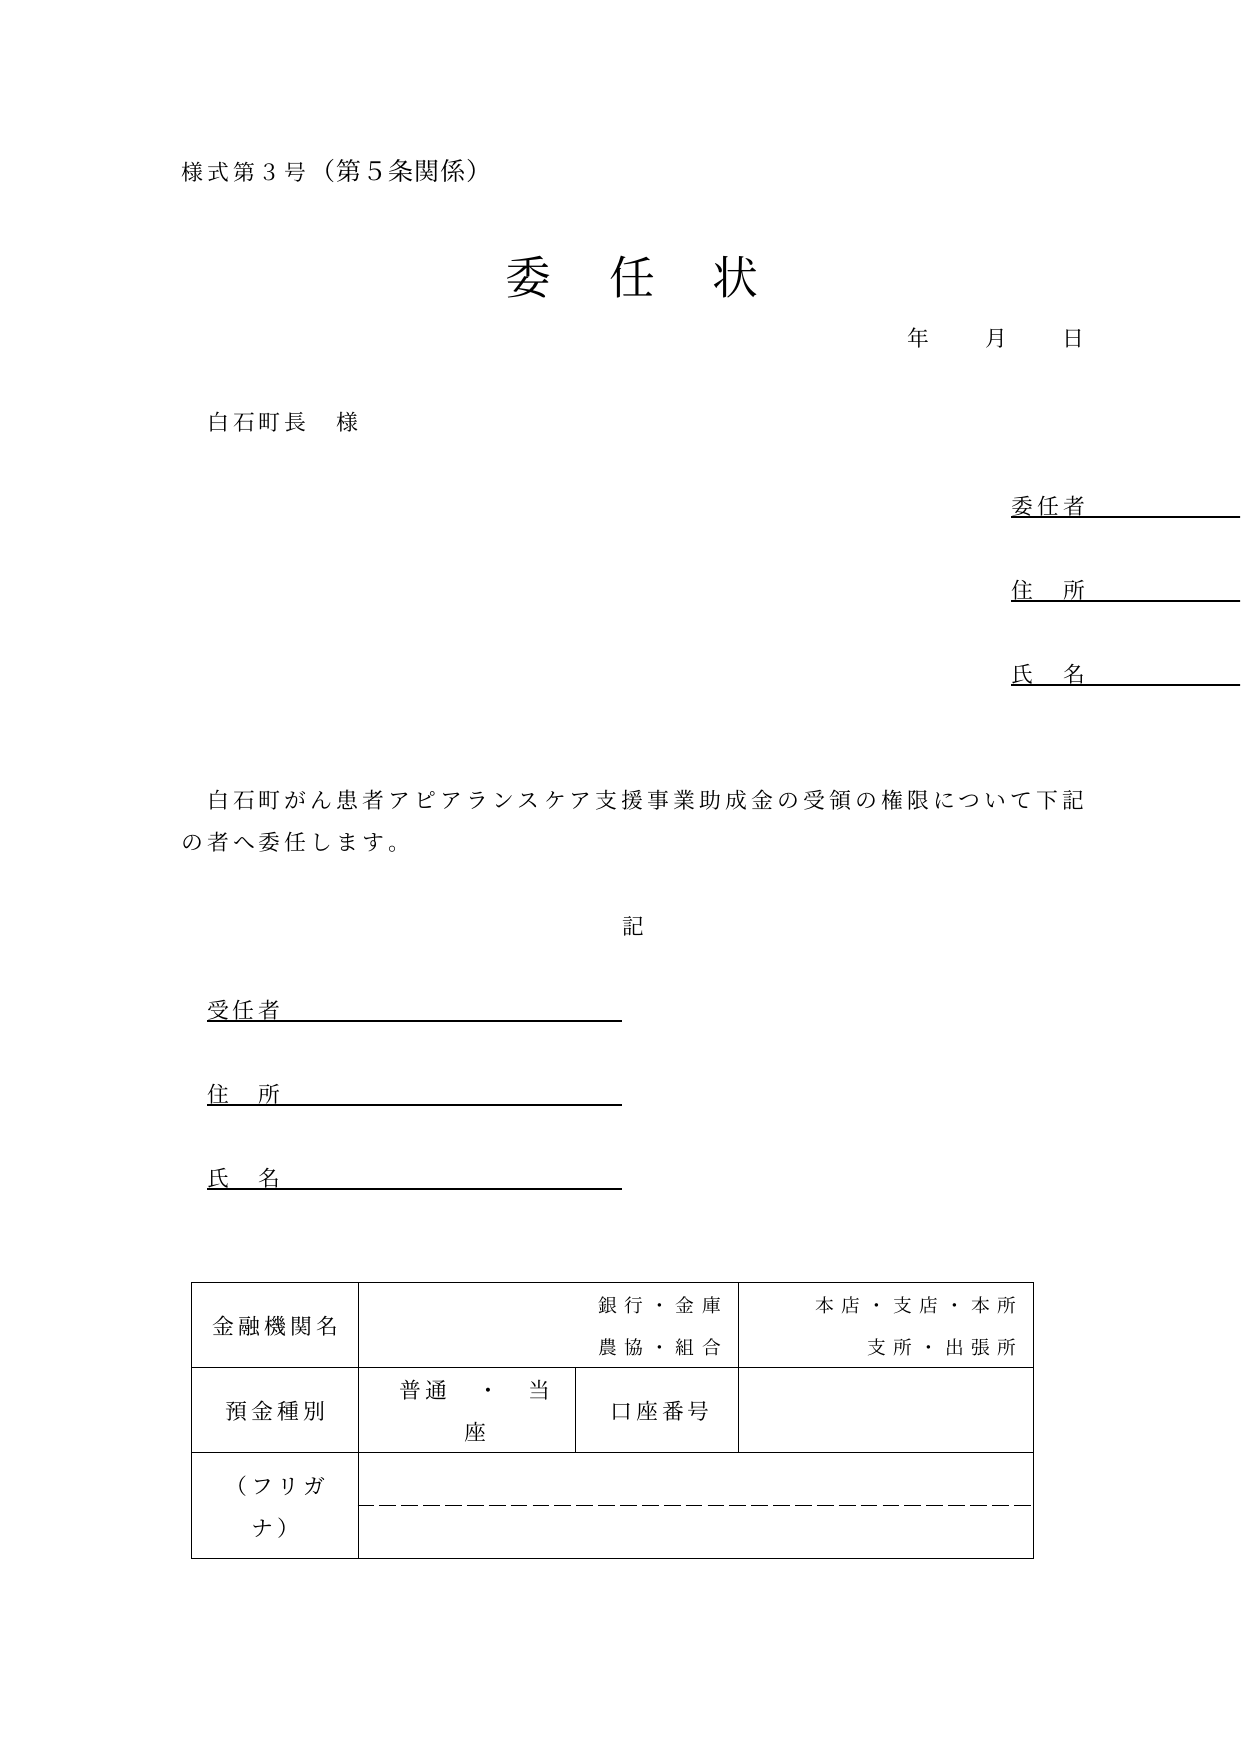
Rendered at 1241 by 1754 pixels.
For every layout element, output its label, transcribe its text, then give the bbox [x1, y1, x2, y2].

table_cell [359, 1505, 1033, 1558]
text 委任者 [181, 484, 1089, 526]
table_cell 口座番号 [576, 1368, 738, 1452]
table_cell [739, 1368, 1033, 1452]
table_cell 預金種別 [192, 1368, 358, 1452]
text 白石町がん患者アピアランスケア支援事業助成金の受領の権限について下記の者へ委任します。 [181, 778, 1089, 862]
table_header 本店・支店・本所 支所・出張所 [739, 1283, 1033, 1367]
text 委 任 状 [181, 232, 1089, 316]
text 住 所 [181, 1072, 1089, 1114]
text 記 [181, 904, 1089, 946]
text 氏 名 [181, 652, 1089, 694]
table_header 金融機関名 [192, 1283, 358, 1367]
text 様式第３号（第５条関係） [181, 148, 1089, 191]
table_cell 普通 ・ 当座 [359, 1368, 575, 1452]
table_cell [359, 1453, 1033, 1505]
text 白石町長 様 [181, 400, 1089, 442]
text 年 月 日 [181, 316, 1089, 358]
table_cell （フリガナ） 口座名義 [192, 1453, 358, 1558]
text 氏 名 [181, 1156, 1089, 1198]
text 住 所 [181, 568, 1089, 610]
table_header 銀行・金庫 農協・組合 [359, 1283, 738, 1367]
text 受任者 [181, 988, 1089, 1030]
